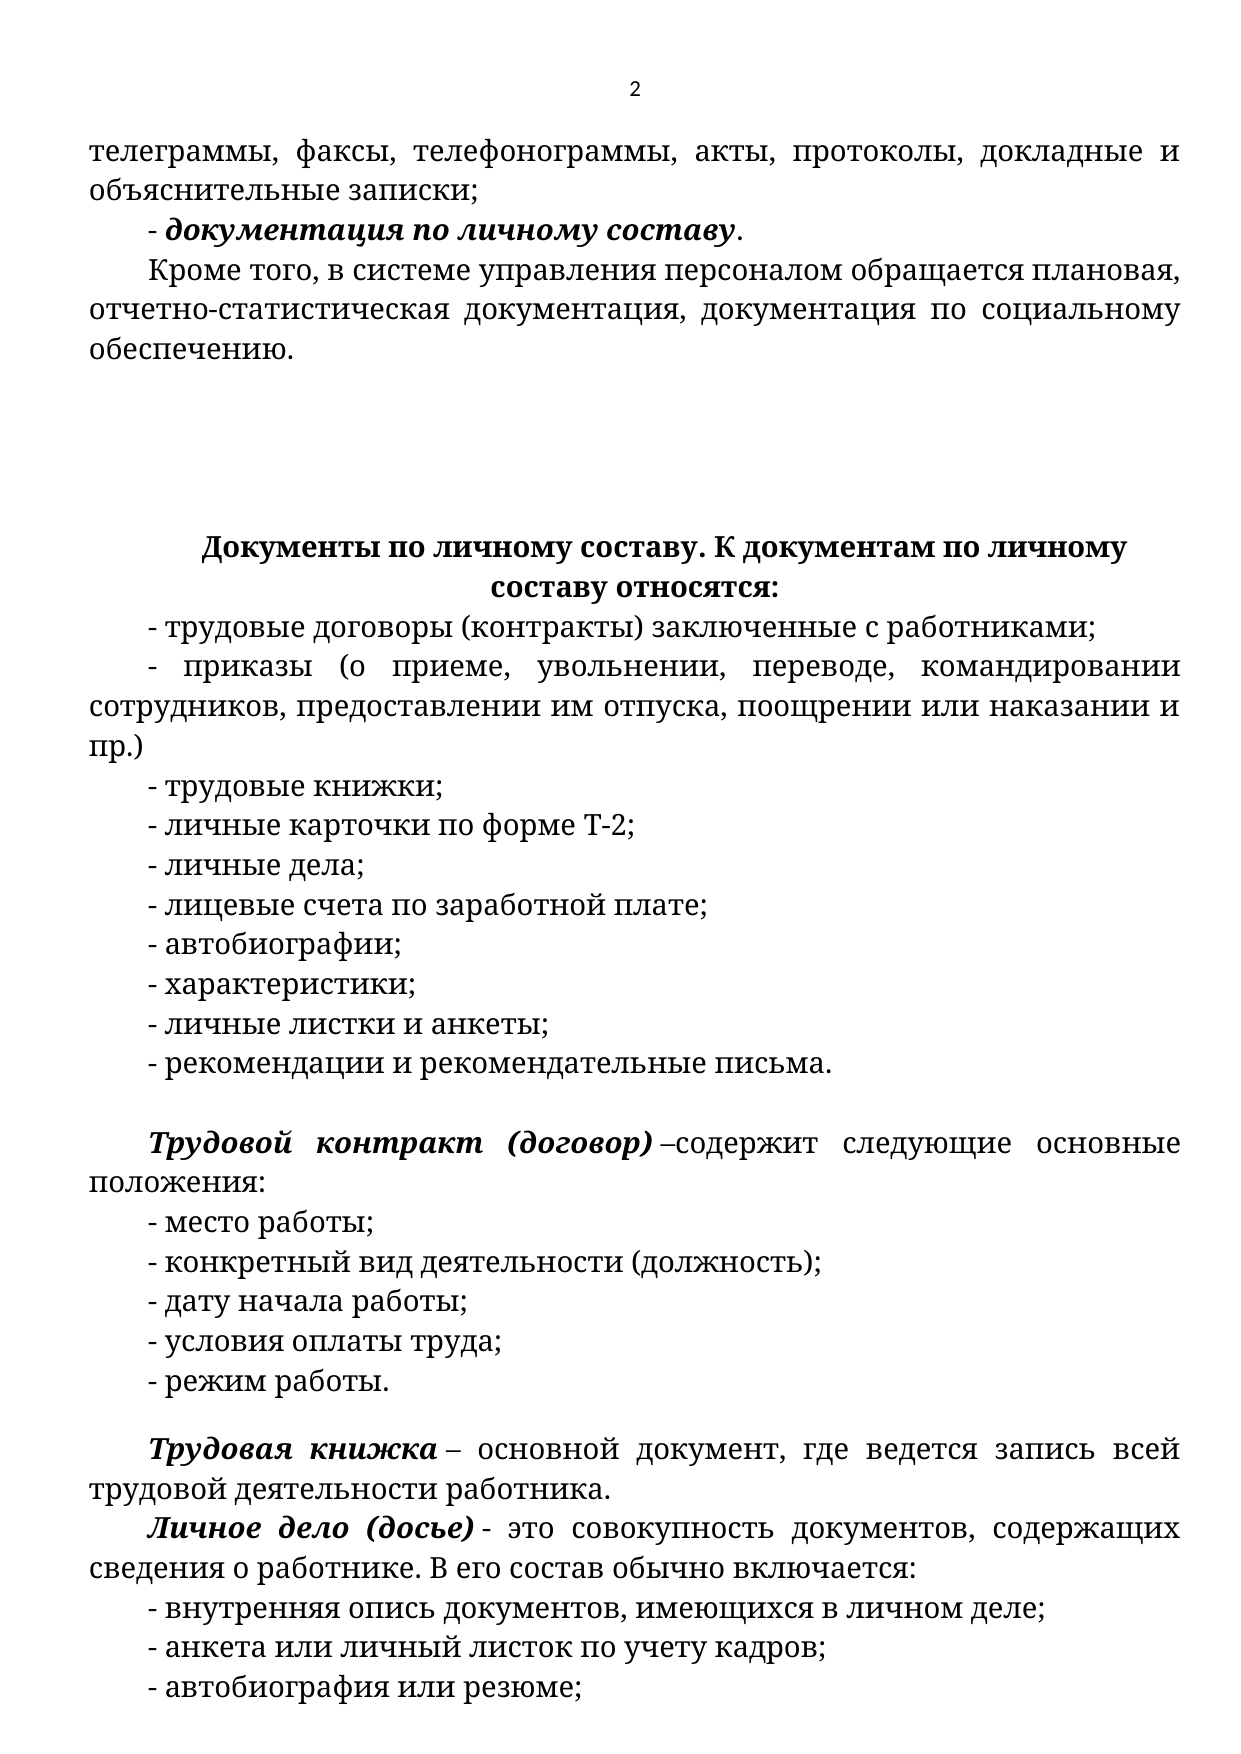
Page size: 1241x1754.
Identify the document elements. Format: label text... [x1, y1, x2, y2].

text - личные листки и анкеты; [89, 1003, 1181, 1043]
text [89, 130, 1181, 209]
text - характеристики; [89, 963, 1181, 1003]
text - приказы (о приеме, увольнении, переводе, командировании сотрудников, предоставлении им отпуска, поощрении или наказании и пр.) [89, 646, 1181, 765]
text - рекомендации и рекомендательные письма. [89, 1043, 1181, 1082]
text - документация по личному составу. [89, 209, 1181, 249]
text - лицевые счета по заработной плате; [89, 884, 1181, 923]
text - режим работы. [89, 1360, 1181, 1400]
text Трудовой контракт (договор) –содержит следующие основные положения: [89, 1122, 1181, 1201]
text - анкета или личный листок по учету кадров; [89, 1627, 1181, 1666]
text - внутренняя опись документов, имеющихся в личном деле; [89, 1587, 1181, 1627]
text - место работы; [89, 1201, 1181, 1241]
text Кроме того, в системе управления персоналом обращается плановая, отчетно-статистическая документация, документация по социальному обеспечению. [89, 249, 1181, 368]
text - трудовые книжки; [89, 765, 1181, 804]
text - автобиографии; [89, 923, 1181, 963]
text Трудовая книжка – основной документ, где ведется запись всей трудовой деятельности работника. [89, 1428, 1181, 1508]
text - дату начала работы; [89, 1281, 1181, 1320]
text - личные дела; [89, 844, 1181, 884]
text - автобиография или резюме; [89, 1666, 1181, 1706]
text - конкретный вид деятельности (должность); [89, 1241, 1181, 1281]
text - условия оплаты труда; [89, 1320, 1181, 1360]
text Документы по личному составу. К документам по личному составу относятся: [89, 527, 1181, 606]
text Личное дело (досье) - это совокупность документов, содержащих сведения о работнике. В его состав обычно включается: [89, 1508, 1181, 1587]
text - личные карточки по форме Т-2; [89, 804, 1181, 844]
text - трудовые договоры (контракты) заключенные с работниками; [89, 606, 1181, 646]
